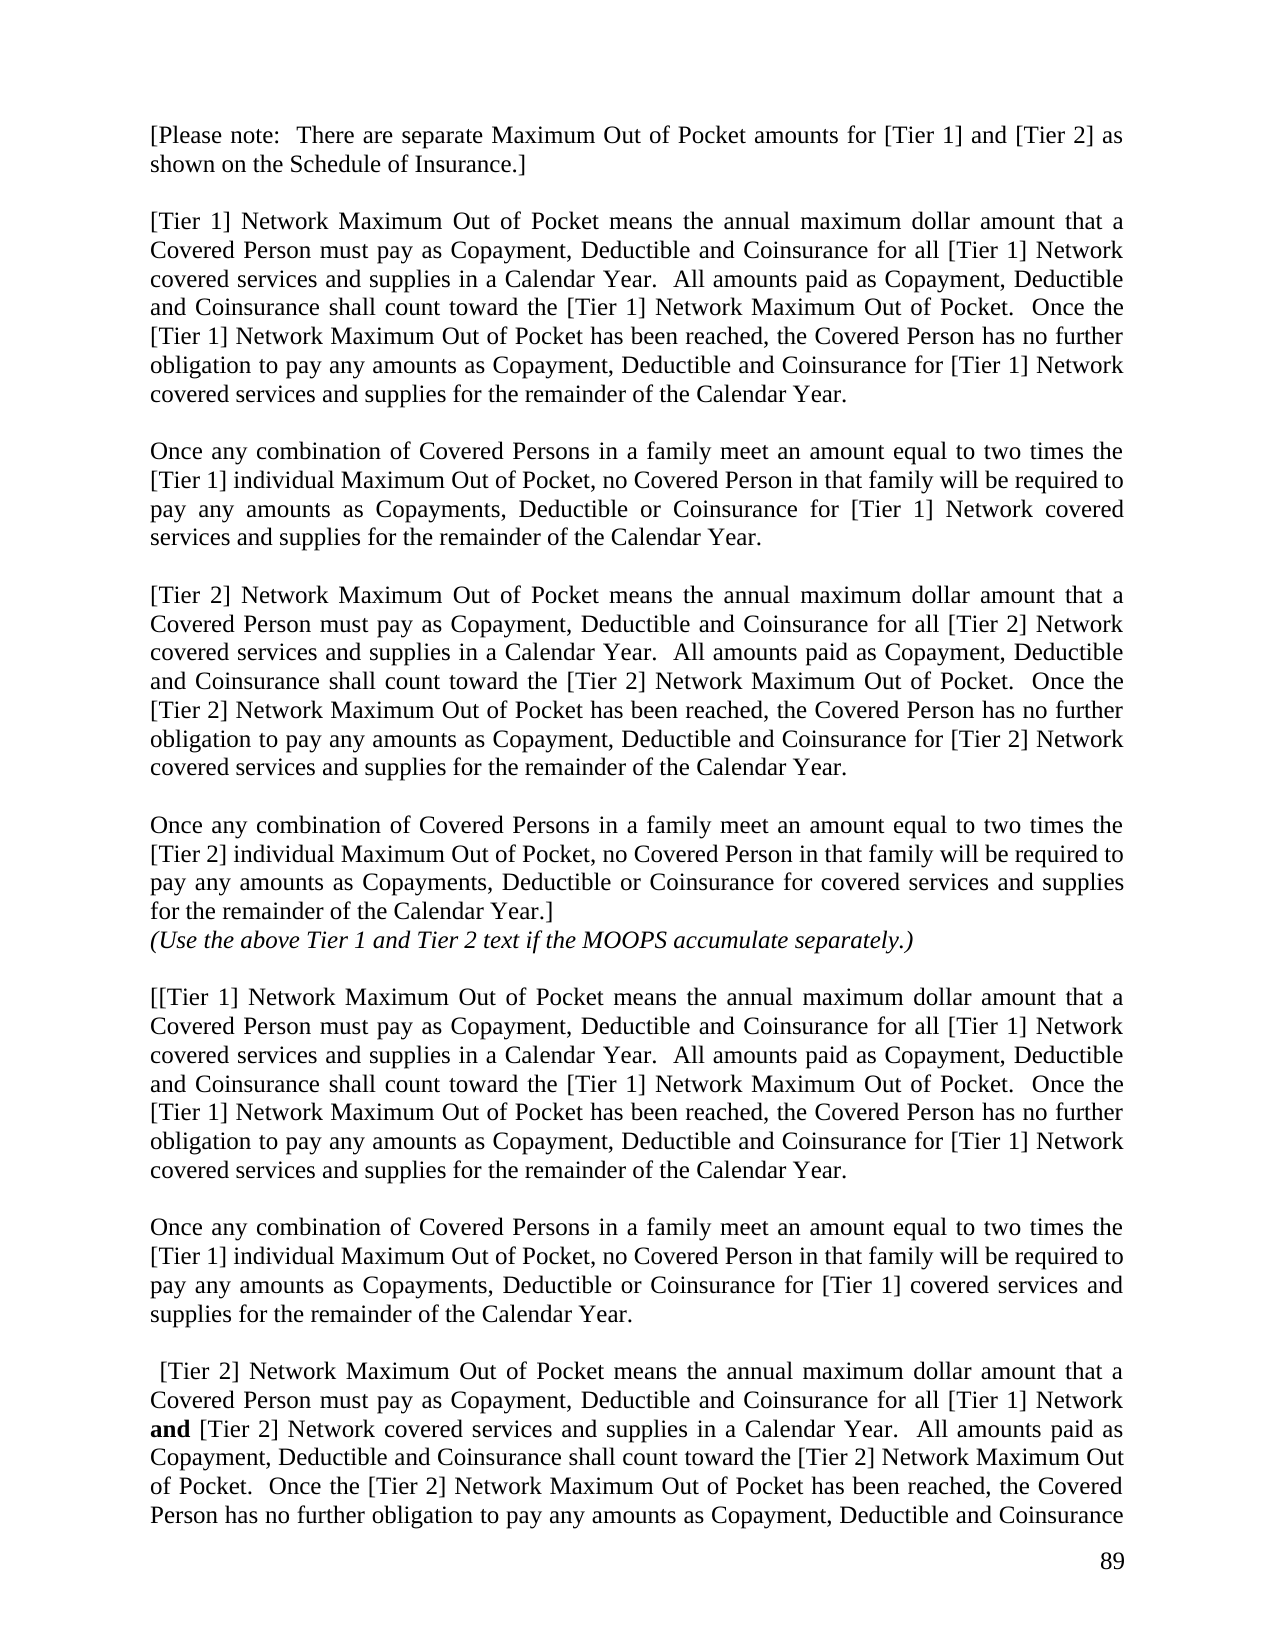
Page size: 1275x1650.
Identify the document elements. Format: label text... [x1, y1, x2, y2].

text [[Tier 1] Network Maximum Out of Pocket means the annual maximum dollar amount that a Covered Person must pay as Copayment, Deductible and Coinsurance for all [Tier 1] Network covered services and supplies in a Calendar Year. All amounts paid as Copayment, Deductible and Coinsurance shall count toward the [Tier 1] Network Maximum Out of Pocket. Once the [Tier 1] Network Maximum Out of Pocket has been reached, the Covered Person has no further obligation to pay any amounts as Copayment, Deductible and Coinsurance for [Tier 1] Network covered services and supplies for the remainder of the Calendar Year. [150, 982, 1125, 1184]
text [Tier 1] Network Maximum Out of Pocket means the annual maximum dollar amount that a Covered Person must pay as Copayment, Deductible and Coinsurance for all [Tier 1] Network covered services and supplies in a Calendar Year. All amounts paid as Copayment, Deductible and Coinsurance shall count toward the [Tier 1] Network Maximum Out of Pocket. Once the [Tier 1] Network Maximum Out of Pocket has been reached, the Covered Person has no further obligation to pay any amounts as Copayment, Deductible and Coinsurance for [Tier 1] Network covered services and supplies for the remainder of the Calendar Year. [150, 206, 1125, 407]
text Once any combination of Covered Persons in a family meet an amount equal to two times the [Tier 1] individual Maximum Out of Pocket, no Covered Person in that family will be required to pay any amounts as Copayments, Deductible or Coinsurance for [Tier 1] covered services and supplies for the remainder of the Calendar Year. [150, 1212, 1125, 1327]
text [Tier 2] Network Maximum Out of Pocket means the annual maximum dollar amount that a Covered Person must pay as Copayment, Deductible and Coinsurance for all [Tier 2] Network covered services and supplies in a Calendar Year. All amounts paid as Copayment, Deductible and Coinsurance shall count toward the [Tier 2] Network Maximum Out of Pocket. Once the [Tier 2] Network Maximum Out of Pocket has been reached, the Covered Person has no further obligation to pay any amounts as Copayment, Deductible and Coinsurance for [Tier 2] Network covered services and supplies for the remainder of the Calendar Year. [150, 580, 1125, 781]
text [150, 1356, 1125, 1529]
text (Use the above Tier 1 and Tier 2 text if the MOOPS accumulate separately.) [150, 925, 1125, 954]
text [Please note: There are separate Maximum Out of Pocket amounts for [Tier 1] and [Tier 2] as shown on the Schedule of Insurance.] [150, 120, 1125, 177]
text Once any combination of Covered Persons in a family meet an amount equal to two times the [Tier 2] individual Maximum Out of Pocket, no Covered Person in that family will be required to pay any amounts as Copayments, Deductible or Coinsurance for covered services and supplies for the remainder of the Calendar Year.] [150, 810, 1125, 925]
text Once any combination of Covered Persons in a family meet an amount equal to two times the [Tier 1] individual Maximum Out of Pocket, no Covered Person in that family will be required to pay any amounts as Copayments, Deductible or Coinsurance for [Tier 1] Network covered services and supplies for the remainder of the Calendar Year. [150, 436, 1125, 551]
